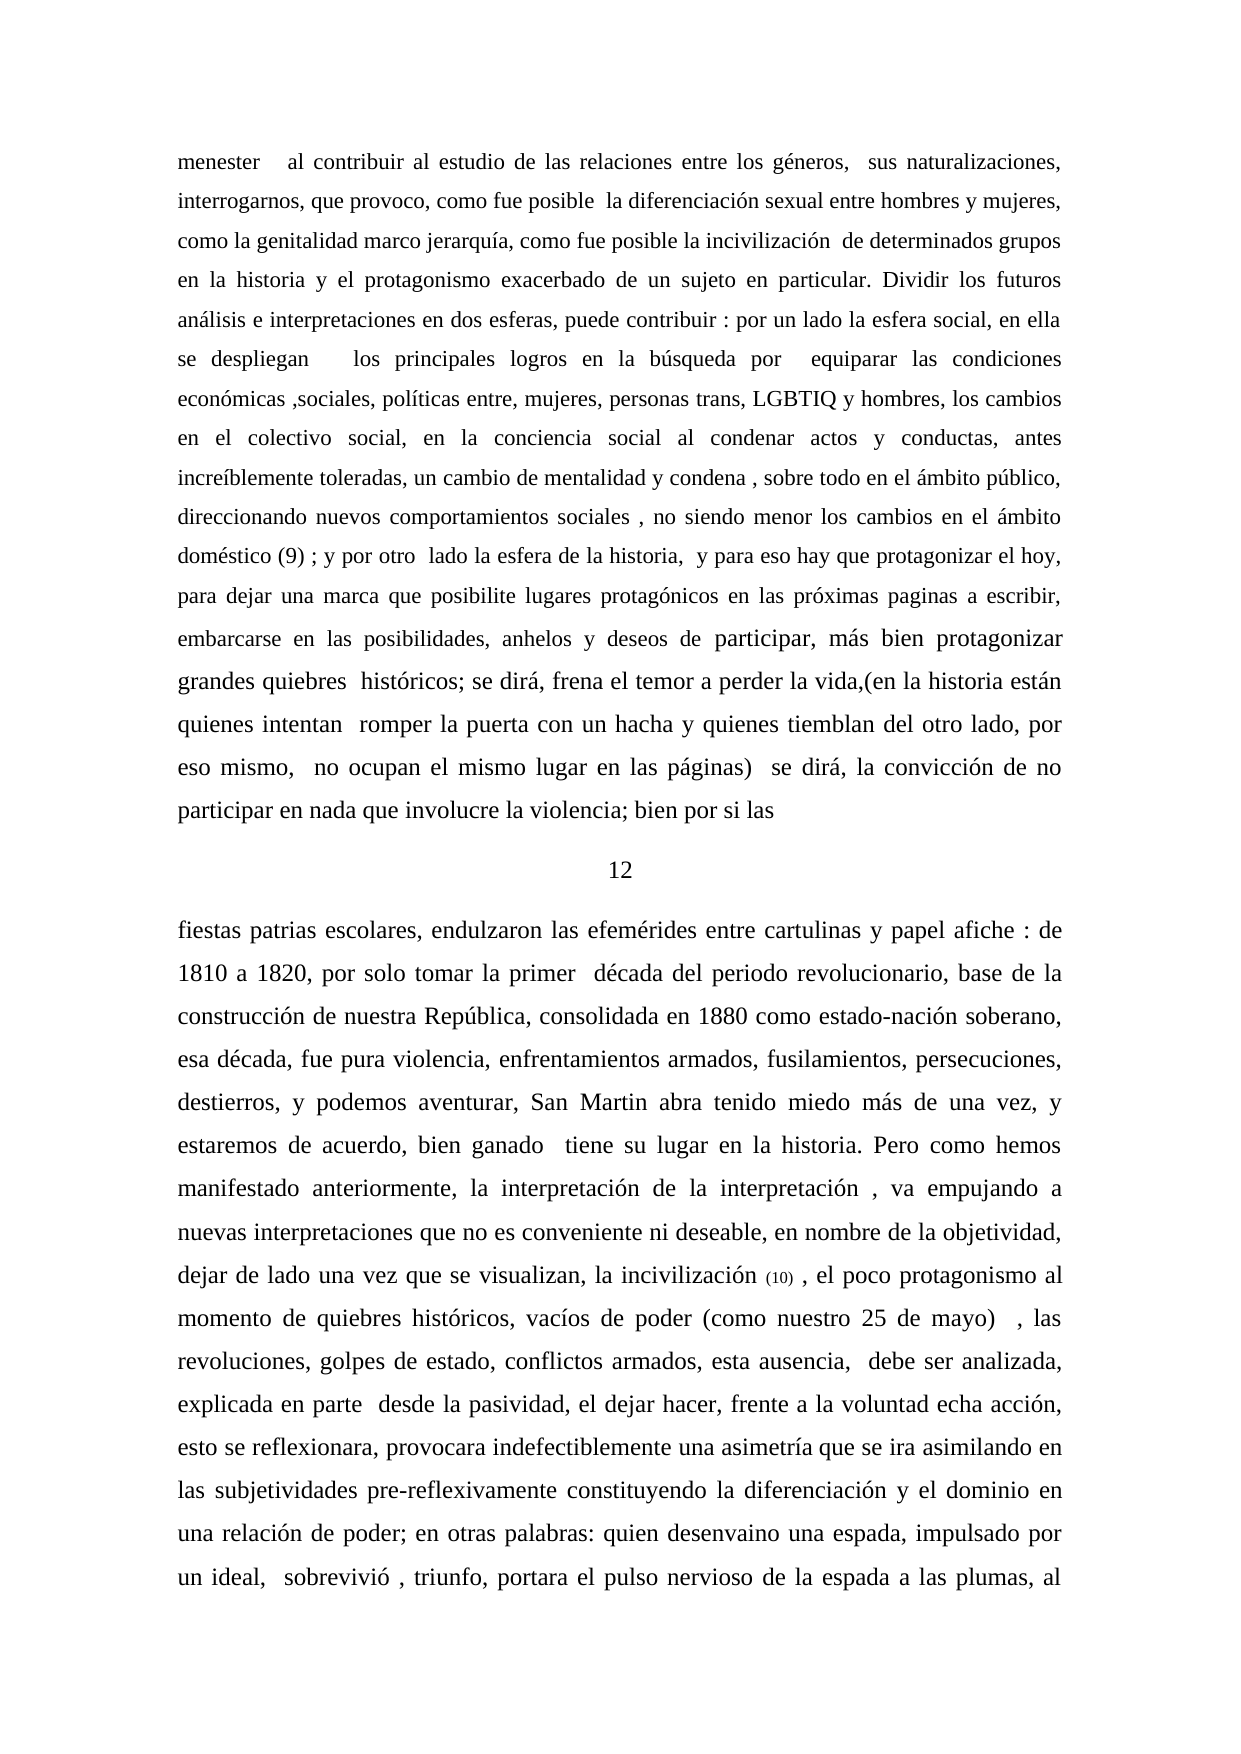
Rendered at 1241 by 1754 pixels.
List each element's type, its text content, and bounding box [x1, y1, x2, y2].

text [177, 148, 1063, 824]
text 12 [177, 855, 1063, 884]
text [177, 915, 1063, 1590]
